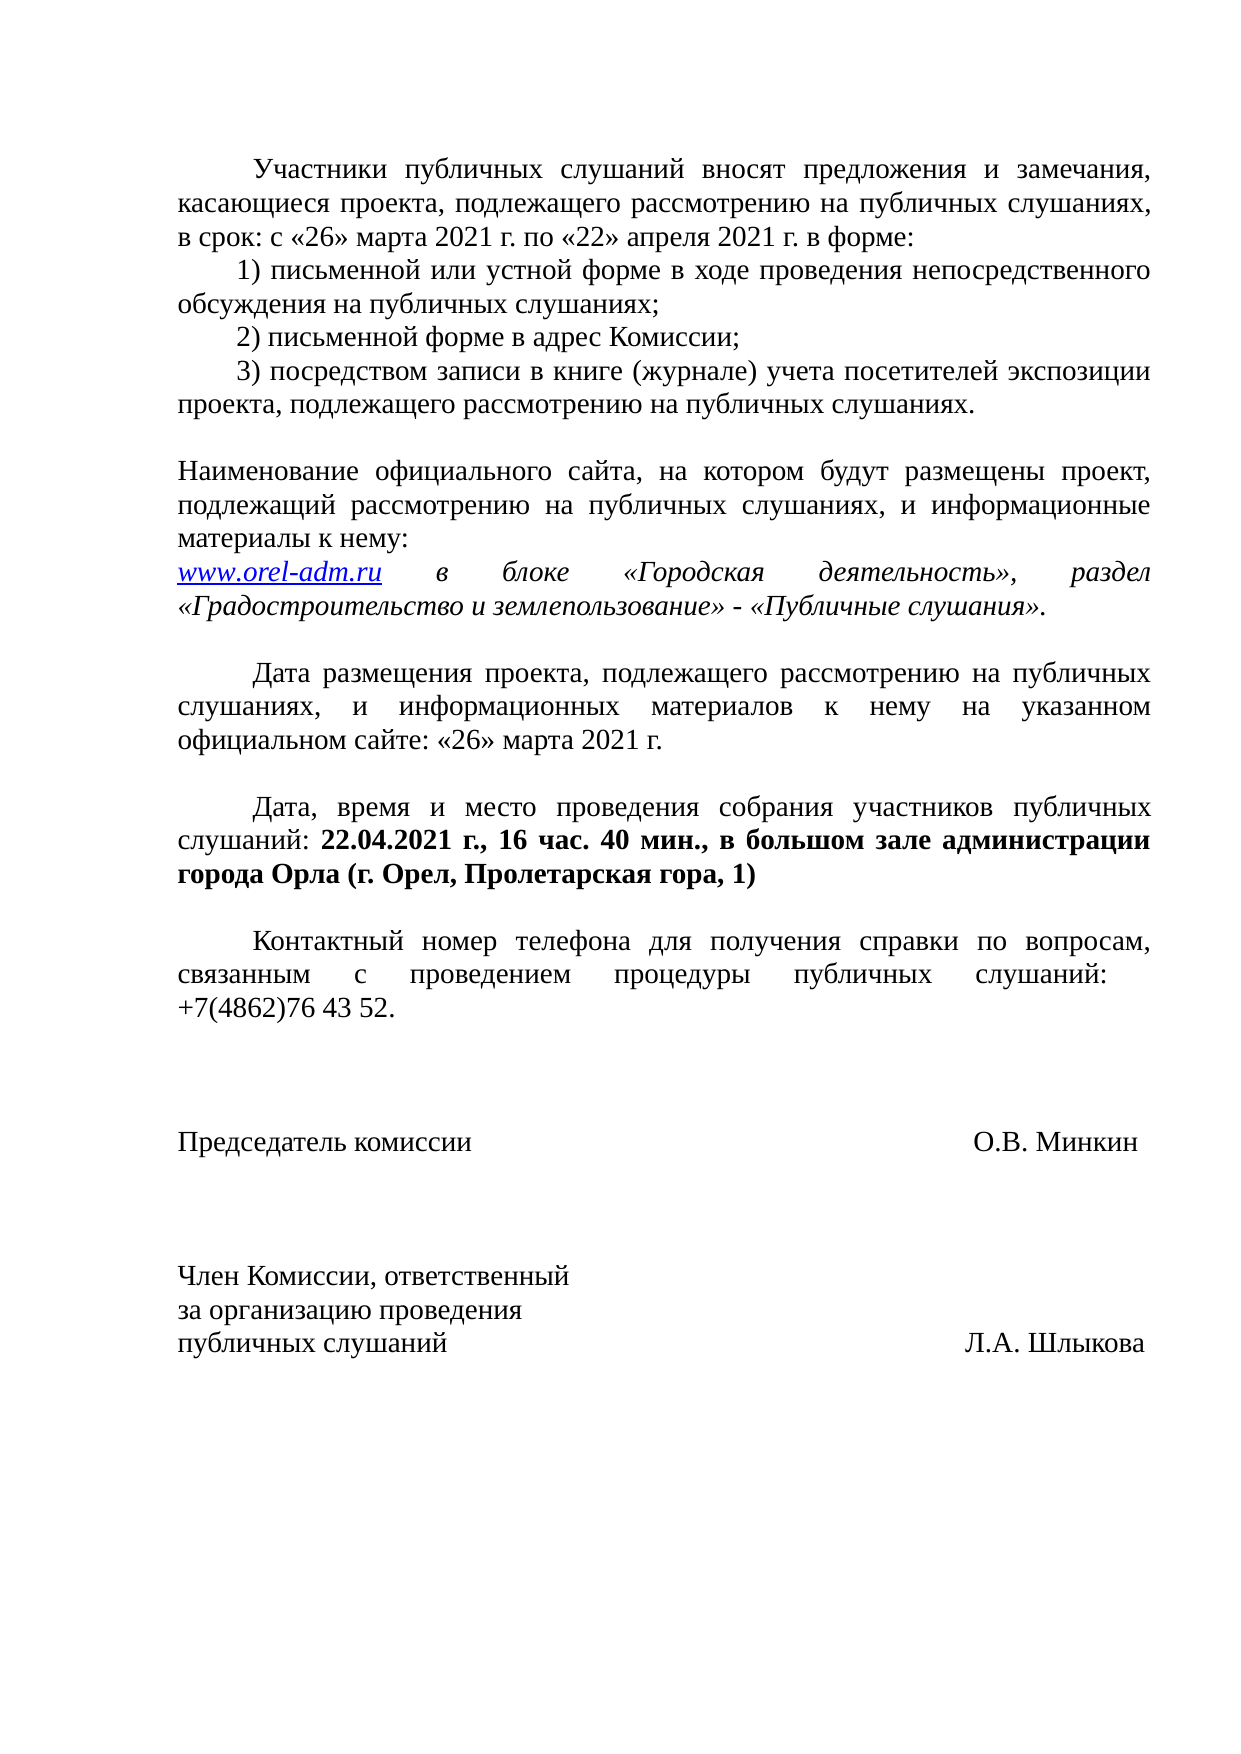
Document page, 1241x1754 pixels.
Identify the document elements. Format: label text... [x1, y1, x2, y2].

text 1) письменной или устной форме в ходе проведения непосредственного обсуждения на публичных слушаниях; [177, 252, 1152, 319]
text Наименование официального сайта, на котором будут размещены проект, подлежащий рассмотрению на публичных слушаниях, и информационные материалы к нему: [177, 453, 1152, 554]
text за организацию проведения [177, 1292, 1152, 1326]
text Участники публичных слушаний вносят предложения и замечания, касающиеся проекта, подлежащего рассмотрению на публичных слушаниях, в срок: с «26» марта 2021 г. по «22» апреля 2021 г. в форме: [177, 152, 1152, 252]
text Контактный номер телефона для получения справки по вопросам, связанным с проведением процедуры публичных слушаний: +7(4862)76 43 52. [177, 923, 1152, 1024]
text Дата размещения проекта, подлежащего рассмотрению на публичных слушаниях, и информационных материалов к нему на указанном официальном сайте: «26» марта 2021 г. [177, 655, 1152, 755]
text Дата, время и место проведения собрания участников публичных слушаний: 22.04.2021 г., 16 час. 40 мин., в большом зале администрации города Орла (г. Орел, Пролетарская гора, 1) [177, 789, 1152, 889]
text www.orel-adm.ru в блоке «Городская деятельность», раздел «Градостроительство и землепользование» - «Публичные слушания». [177, 554, 1152, 621]
text 2) письменной форме в адрес Комиссии; [177, 319, 1152, 353]
text 3) посредством записи в книге (журнале) учета посетителей экспозиции проекта, подлежащего рассмотрению на публичных слушаниях. [177, 353, 1152, 420]
text публичных слушаний Л.А. Шлыкова [177, 1326, 1152, 1359]
text Председатель комиссии О.В. Минкин [177, 1124, 1152, 1158]
text Член Комиссии, ответственный [177, 1258, 1152, 1292]
